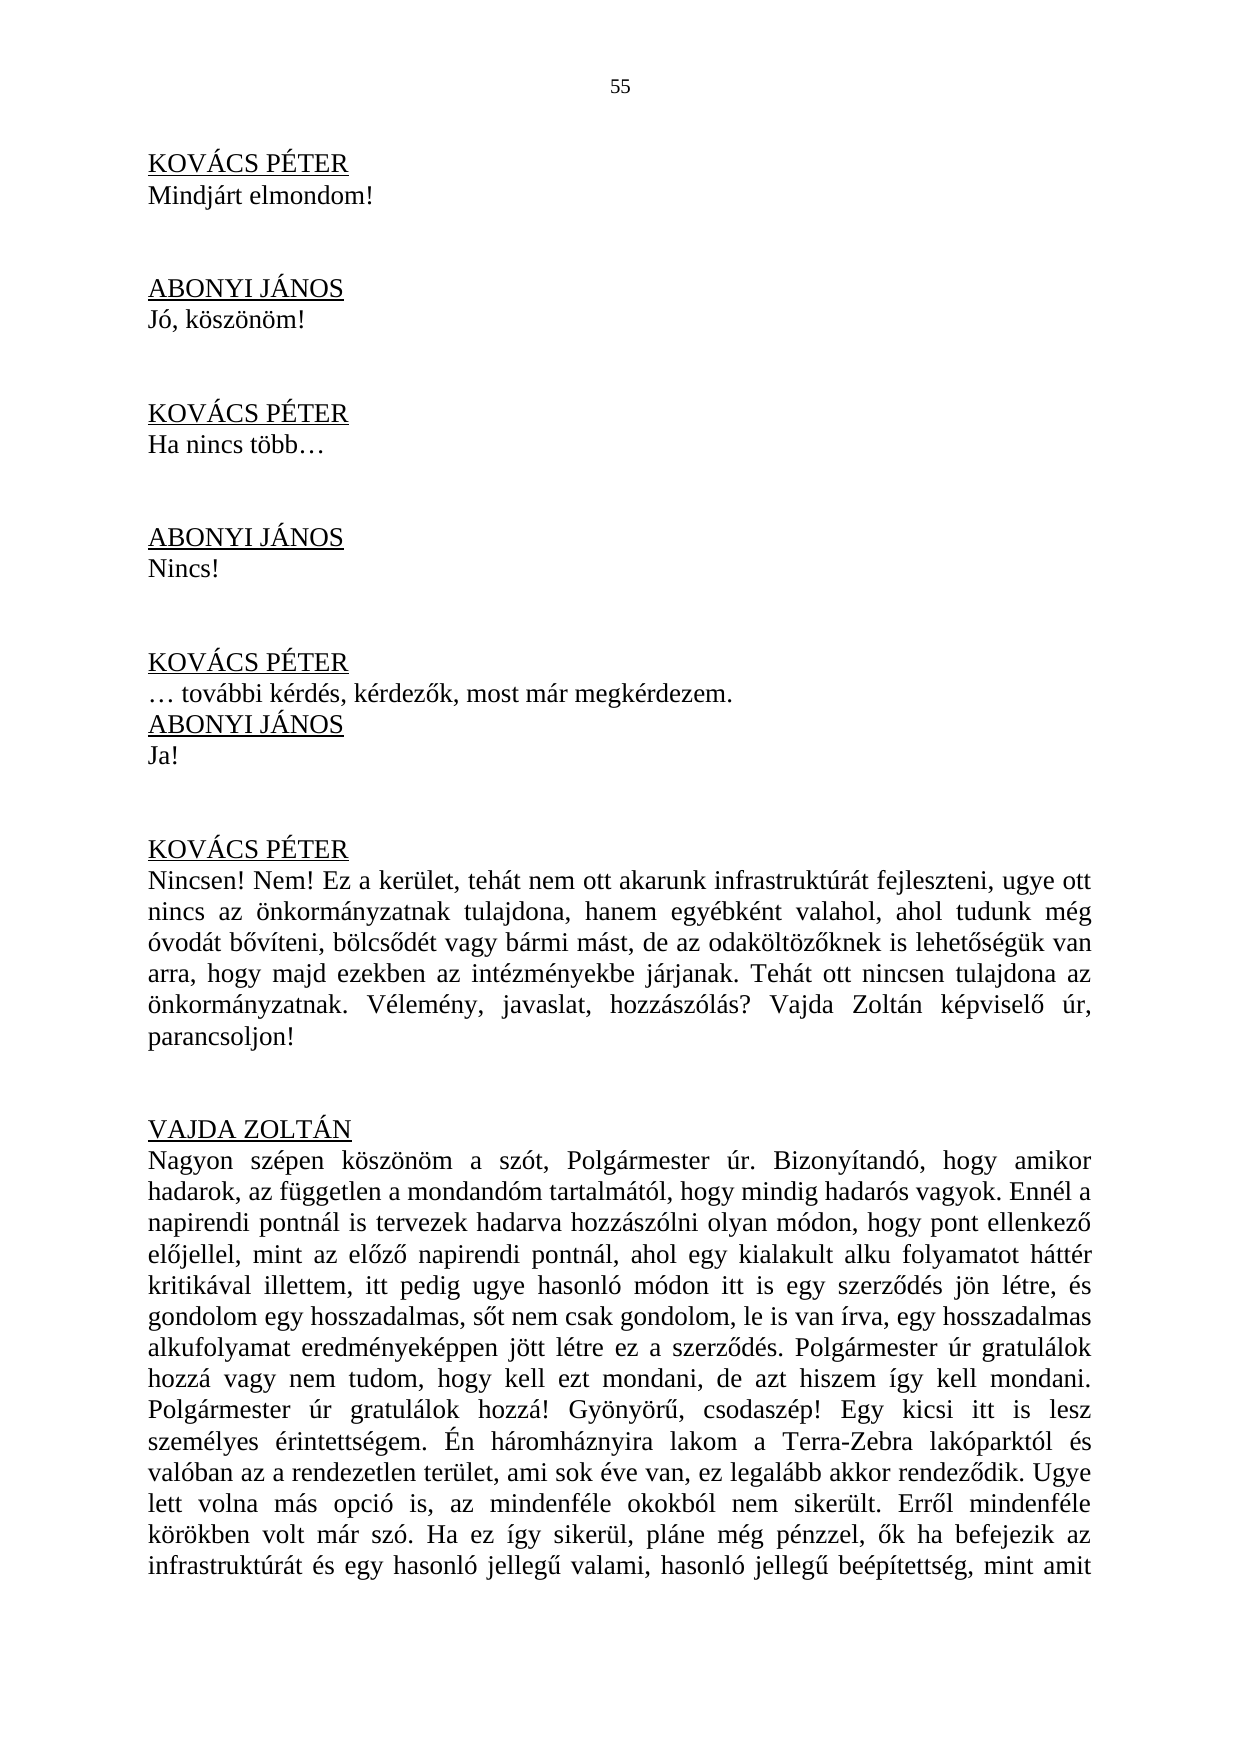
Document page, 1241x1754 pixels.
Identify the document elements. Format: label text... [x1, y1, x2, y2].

text KOVÁCS PÉTER [148, 833, 1093, 864]
text VAJDA ZOLTÁN [148, 1113, 1093, 1144]
text ABONYI JÁNOS [148, 708, 1093, 739]
text Nincs! [148, 552, 1093, 584]
text Ja! [148, 739, 1093, 771]
text KOVÁCS PÉTER [148, 148, 1093, 179]
text ABONYI JÁNOS [148, 272, 1093, 303]
text KOVÁCS PÉTER [148, 397, 1093, 428]
text ABONYI JÁNOS [148, 521, 1093, 552]
text KOVÁCS PÉTER [148, 646, 1093, 677]
text Nincsen! Nem! Ez a kerület, tehát nem ott akarunk infrastruktúrát fejleszteni, ugye ott nincs az önkormányzatnak tulajdona, hanem egyébként valahol, ahol tudunk még óvodát bővíteni, bölcsődét vagy bármi mást, de az odaköltözőknek is lehetőségük van arra, hogy majd ezekben az intézményekbe járjanak. Tehát ott nincsen tulajdona az önkormányzatnak. Vélemény, javaslat, hozzászólás? Vajda Zoltán képviselő úr, parancsoljon! [148, 864, 1093, 1051]
text Ha nincs több… [148, 428, 1093, 459]
text … további kérdés, kérdezők, most már megkérdezem. [148, 677, 1093, 708]
text Mindjárt elmondom! [148, 179, 1093, 210]
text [148, 1144, 1093, 1580]
text Jó, köszönöm! [148, 303, 1093, 334]
